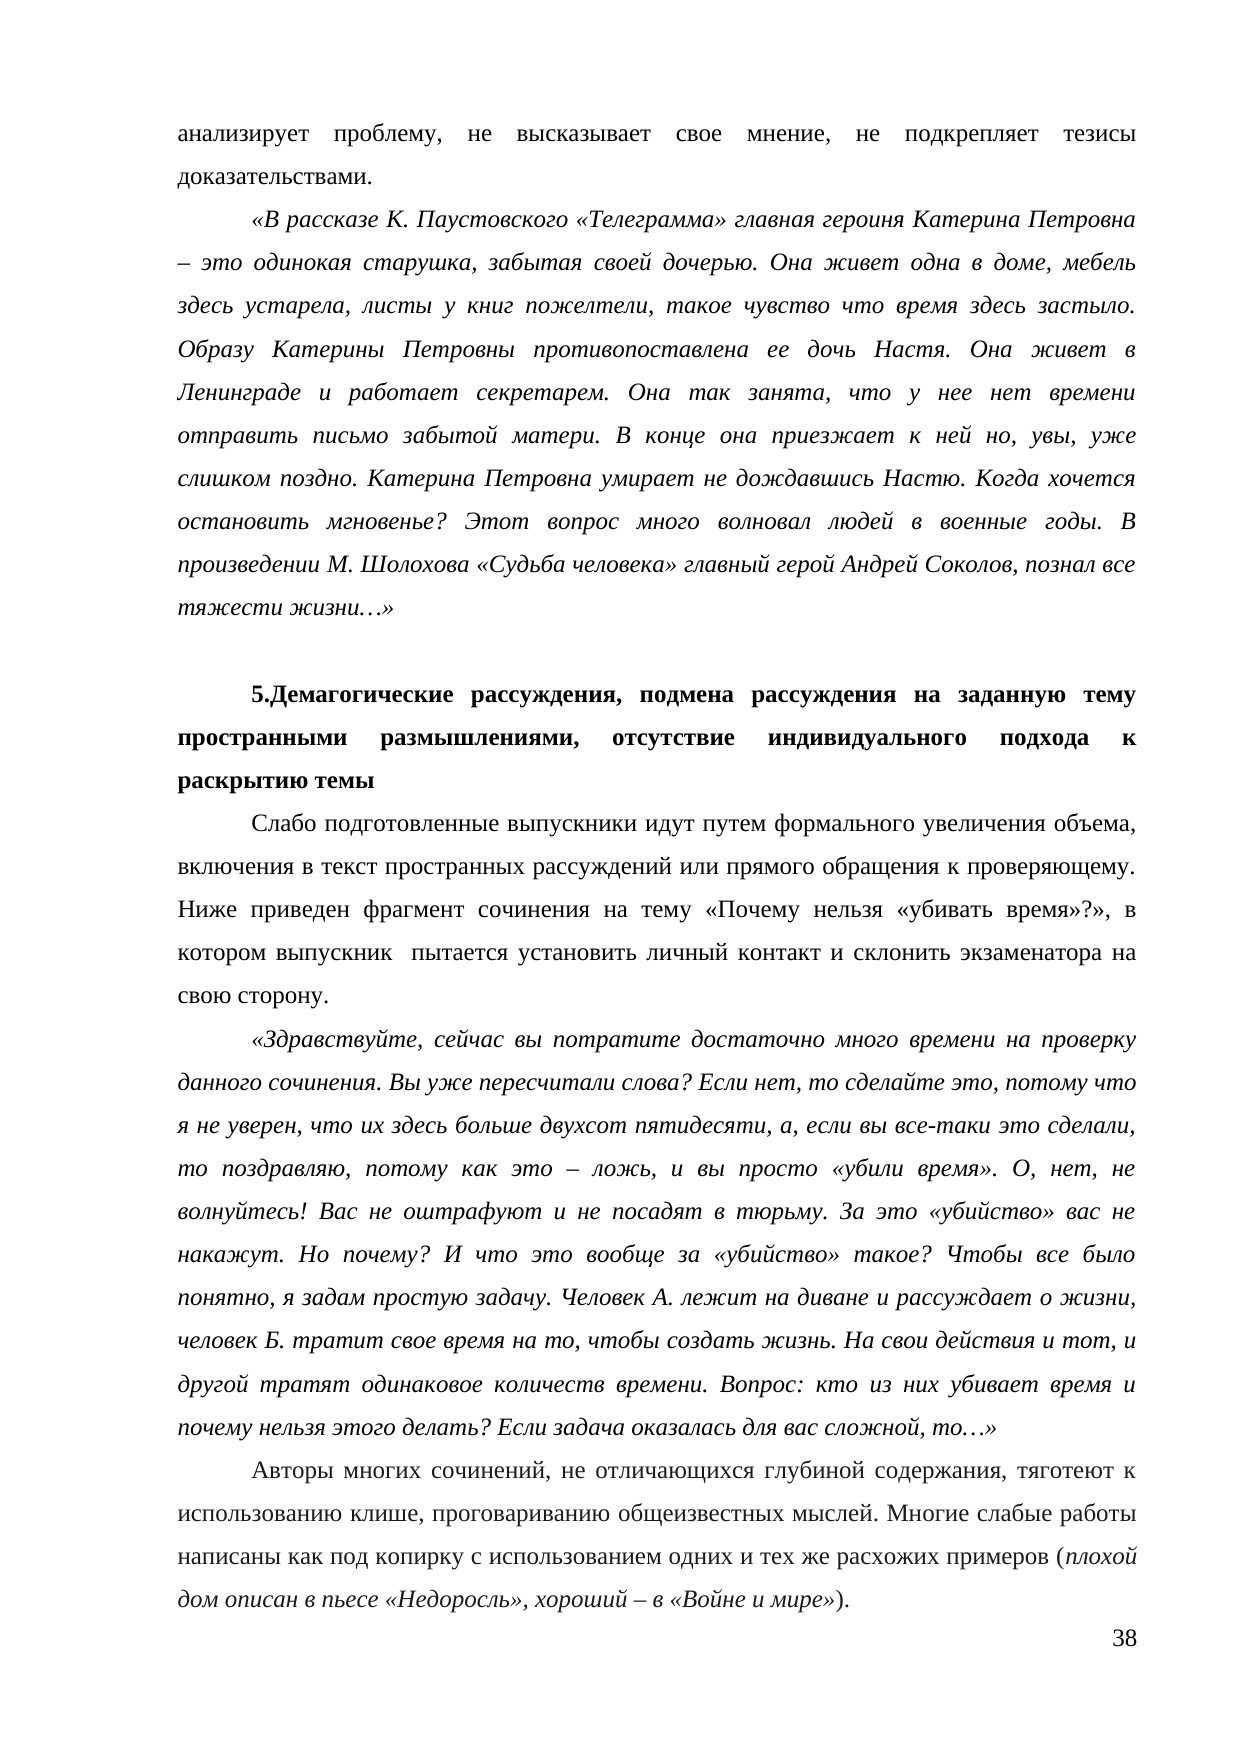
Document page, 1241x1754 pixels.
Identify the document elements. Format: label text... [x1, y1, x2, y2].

text Слабо подготовленные выпускники идут путем формального увеличения объема, включения в текст пространных рассуждений или прямого обращения к проверяющему. Ниже приведен фрагмент сочинения на тему «Почему нельзя «убивать время»?», в котором выпускник пытается установить личный контакт и склонить экзаменатора на свою сторону. [177, 808, 1137, 1009]
text «В рассказе К. Паустовского «Телеграмма» главная героиня Катерина Петровна – это одинокая старушка, забытая своей дочерью. Она живет одна в доме, мебель здесь устарела, листы у книг пожелтели, такое чувство что время здесь застыло. Образу Катерины Петровны противопоставлена ее дочь Настя. Она живет в Ленинграде и работает секретарем. Она так занята, что у нее нет времени отправить письмо забытой матери. В конце она приезжает к ней но, увы, уже слишком поздно. Катерина Петровна умирает не дождавшись Настю. Когда хочется остановить мгновенье? Этот вопрос много волновал людей в военные годы. В произведении М. Шолохова «Судьба человека» главный герой Андрей Соколов, познал все тяжести жизни…» [177, 204, 1137, 621]
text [177, 118, 1137, 190]
list Демагогические рассуждения, подмена рассуждения на заданную тему пространными размышлениями, отсутствие индивидуального подхода к раскрытию темы [177, 679, 1137, 794]
text «Здравствуйте, сейчас вы потратите достаточно много времени на проверку данного сочинения. Вы уже пересчитали слова? Если нет, то сделайте это, потому что я не уверен, что их здесь больше двухсот пятидесяти, а, если вы все-таки это сделали, то поздравляю, потому как это – ложь, и вы просто «убили время». О, нет, не волнуйтесь! Вас не оштрафуют и не посадят в тюрьму. За это «убийство» вас не накажут. Но почему? И что это вообще за «убийство» такое? Чтобы все было понятно, я задам простую задачу. Человек А. лежит на диване и рассуждает о жизни, человек Б. тратит свое время на то, чтобы создать жизнь. На свои действия и тот, и другой тратят одинаковое количеств времени. Вопрос: кто из них убивает время и почему нельзя этого делать? Если задача оказалась для вас сложной, то…» [177, 1024, 1137, 1441]
text Авторы многих сочинений, не отличающихся глубиной содержания, тяготеют к использованию клише, проговариванию общеизвестных мыслей. Многие слабые работы написаны как под копирку с использованием одних и тех же расхожих примеров (плохой дом описан в пьесе «Недоросль», хороший – в «Войне и мире»). [177, 1455, 1137, 1613]
